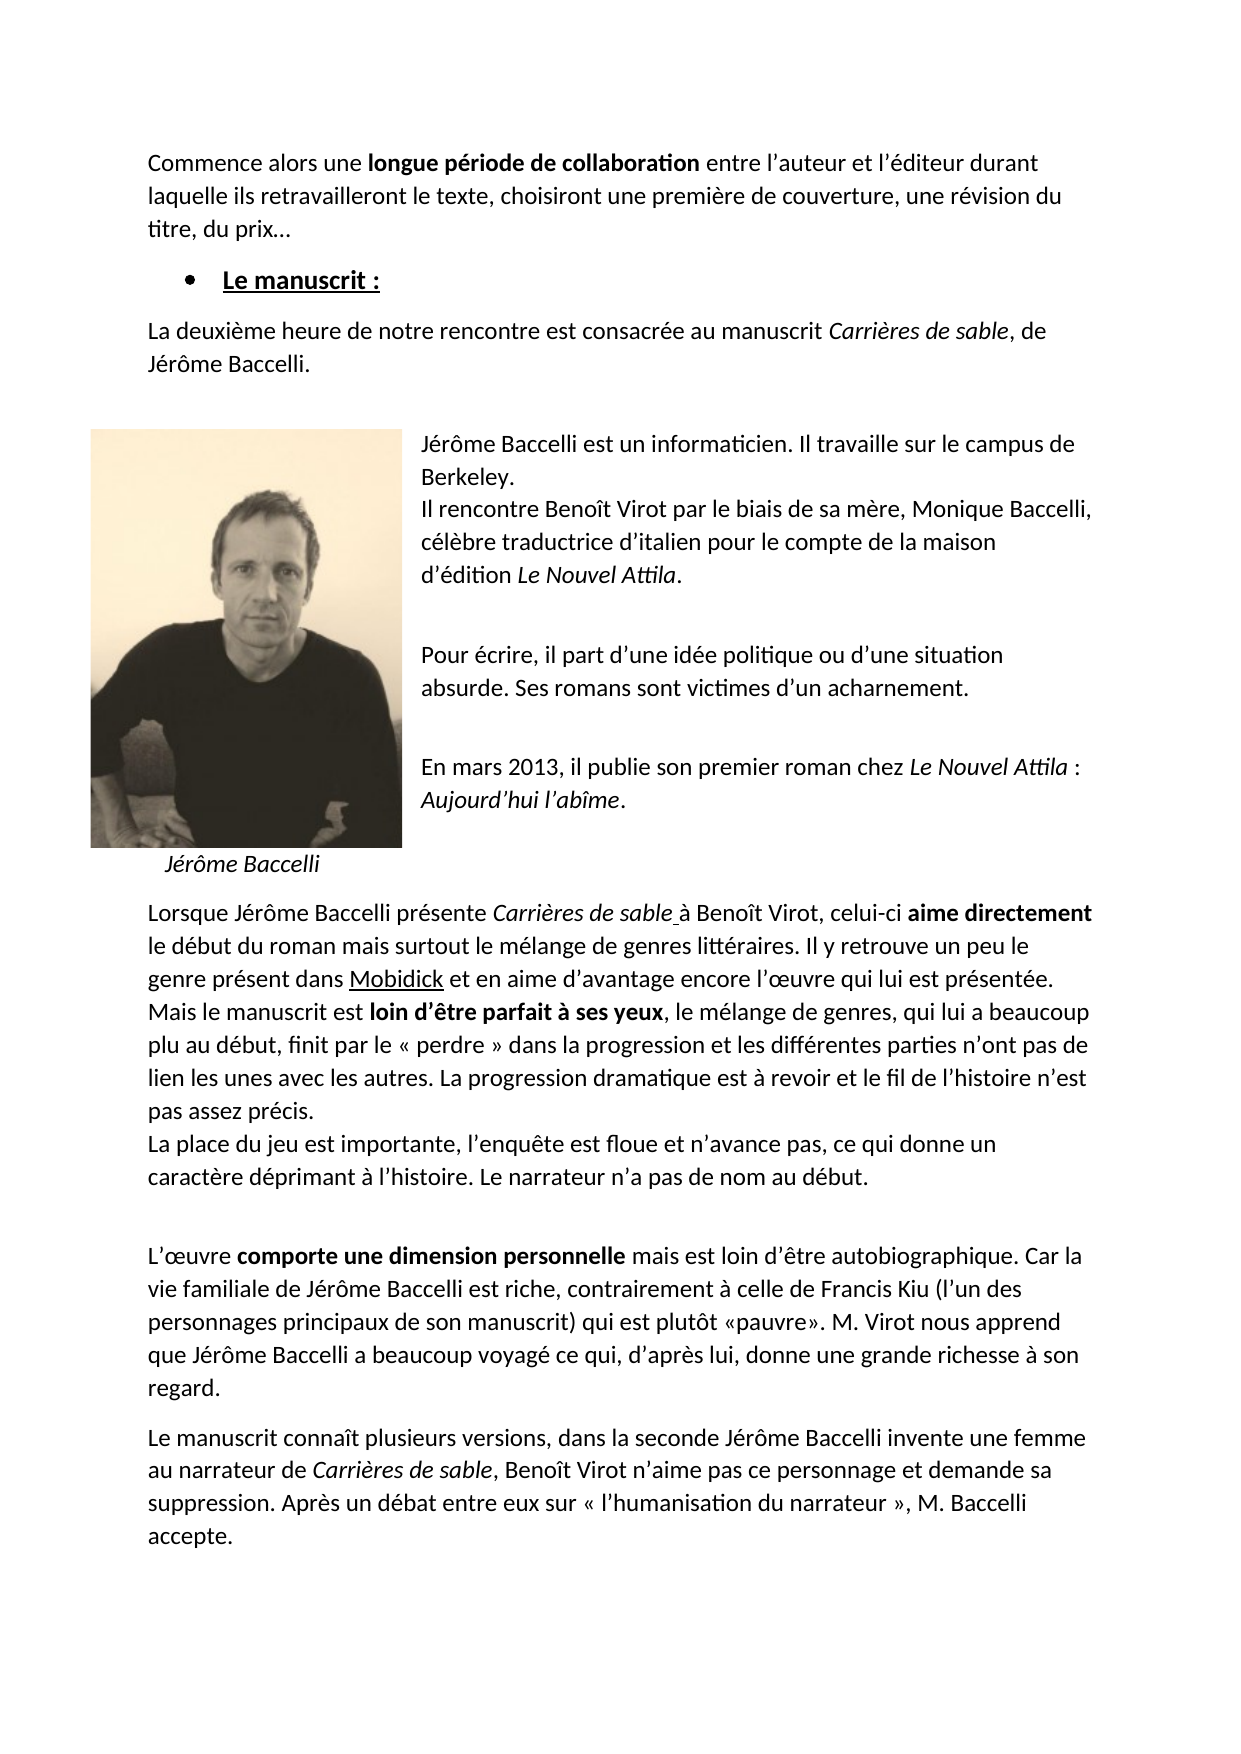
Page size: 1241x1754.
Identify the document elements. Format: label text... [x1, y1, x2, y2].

text Jérôme Baccelli est un informaticien. Il travaille sur le campus de Berkeley. Il rencontre Benoît Virot par le biais de sa mère, Monique Baccelli, célèbre traductrice d’italien pour le compte de la maison d’édition Le Nouvel Attila. [148, 428, 1093, 620]
text L’œuvre comporte une dimension personnelle mais est loin d’être autobiographique. Car la vie familiale de Jérôme Baccelli est riche, contrairement à celle de Francis Kiu (l’un des personnages principaux de son manuscrit) qui est plutôt «pauvre». M. Virot nous apprend que Jérôme Baccelli a beaucoup voyagé ce qui, d’après lui, donne une grande richesse à son regard. [148, 1240, 1093, 1403]
text Le manuscrit connaît plusieurs versions, dans la seconde Jérôme Baccelli invente une femme au narrateur de Carrières de sable, Benoît Virot n’aime pas ce personnage et demande sa suppression. Après un débat entre eux sur « l’humanisation du narrateur », M. Baccelli accepte. [148, 1422, 1093, 1551]
list Le manuscrit : [185, 263, 1093, 296]
text Commence alors une longue période de collaboration entre l’auteur et l’éditeur durant laquelle ils retravailleront le texte, choisiront une première de couverture, une révision du titre, du prix… [148, 148, 1093, 244]
text Pour écrire, il part d’une idée politique ou d’une situation absurde. Ses romans sont victimes d’un acharnement. [403, 639, 1093, 733]
text En mars 2013, il publie son premier roman chez Le Nouvel Attila : Aujourd’hui l’abîme. Jérôme Baccelli [148, 752, 1093, 878]
text Lorsque Jérôme Baccelli présente Carrières de sable à Benoît Virot, celui-ci aime directement le début du roman mais surtout le mélange de genres littéraires. Il y retrouve un peu le genre présent dans Mobidick et en aime d’avantage encore l’œuvre qui lui est présentée. Mais le manuscrit est loin d’être parfait à ses yeux, le mélange de genres, qui lui a beaucoup plu au début, finit par le « perdre » dans la progression et les différentes parties n’ont pas de lien les unes avec les autres. La progression dramatique est à revoir et le fil de l’histoire n’est pas assez précis. La place du jeu est importante, l’enquête est floue et n’avance pas, ce qui donne un caractère déprimant à l’histoire. Le narrateur n’a pas de nom au début. [148, 897, 1093, 1222]
text La deuxième heure de notre rencontre est consacrée au manuscrit Carrières de sable, de Jérôme Baccelli. [148, 315, 1093, 409]
picture [90, 429, 403, 848]
